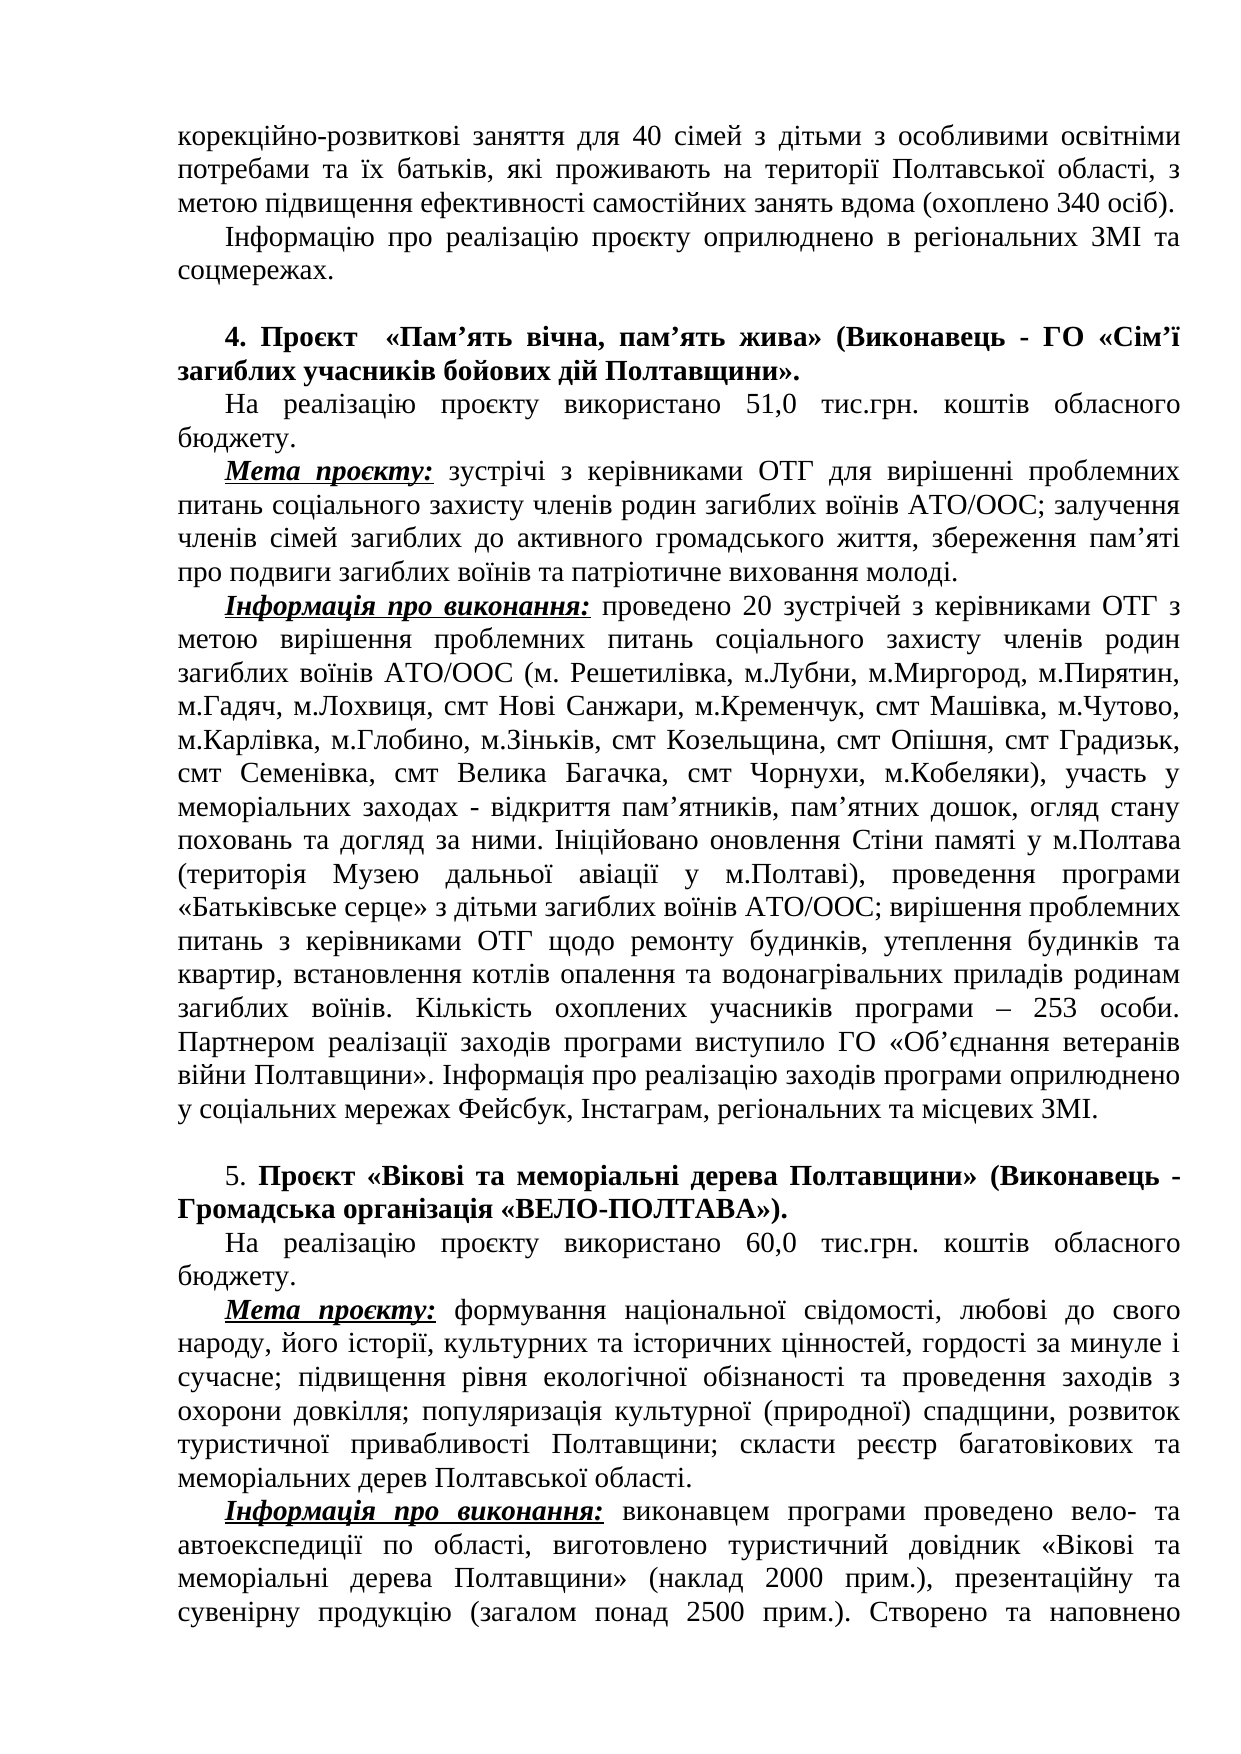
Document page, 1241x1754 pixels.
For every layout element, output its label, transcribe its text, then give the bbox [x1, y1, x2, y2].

text Інформацію про реалізацію проєкту оприлюднено в регіональних ЗМІ та соцмережах. [177, 219, 1181, 286]
text 4. Проєкт «Пам’ять вічна, пам’ять жива» (Виконавець - ГО «Сім’ї загиблих учасників бойових дій Полтавщини». [177, 319, 1181, 386]
text На реалізацію проєкту використано 51,0 тис.грн. коштів обласного бюджету. [177, 386, 1181, 453]
text На реалізацію проєкту використано 60,0 тис.грн. коштів обласного бюджету. [177, 1225, 1181, 1292]
text Мета проєкту: зустрічі з керівниками ОТГ для вирішенні проблемних питань соціального захисту членів родин загиблих воїнів АТО/ООС; залучення членів сімей загиблих до активного громадського життя, збереження пам’яті про подвиги загиблих воїнів та патріотичне виховання молоді. [177, 453, 1181, 588]
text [177, 1493, 1181, 1627]
text 5. Проєкт «Вікові та меморіальні дерева Полтавщини» (Виконавець - Громадська організація «ВЕЛО-ПОЛТАВА»). [177, 1158, 1181, 1225]
text Мета проєкту: формування національної свідомості, любові до свого народу, його історії, культурних та історичних цінностей, гордості за минуле і сучасне; підвищення рівня екологічної обізнаності та проведення заходів з охорони довкілля; популяризація культурної (природної) спадщини, розвиток туристичної привабливості Полтавщини; скласти реєстр багатовікових та меморіальних дерев Полтавської області. [177, 1292, 1181, 1493]
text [177, 118, 1181, 219]
text Інформація про виконання: проведено 20 зустрічей з керівниками ОТГ з метою вирішення проблемних питань соціального захисту членів родин загиблих воїнів АТО/ООС (м. Решетилівка, м.Лубни, м.Миргород, м.Пирятин, м.Гадяч, м.Лохвиця, смт Нові Санжари, м.Кременчук, смт Машівка, м.Чутово, м.Карлівка, м.Глобино, м.Зіньків, смт Козельщина, смт Опішня, смт Градизьк, смт Семенівка, смт Велика Багачка, смт Чорнухи, м.Кобеляки), участь у меморіальних заходах - відкриття пам’ятників, пам’ятних дошок, огляд стану поховань та догляд за ними. Ініційовано оновлення Стіни памяті у м.Полтава (територія Музею дальньої авіації у м.Полтаві), проведення програми «Батьківське серце» з дітьми загиблих воїнів АТО/ООС; вирішення проблемних питань з керівниками ОТГ щодо ремонту будинків, утеплення будинків та квартир, встановлення котлів опалення та водонагрівальних приладів родинам загиблих воїнів. Кількість охоплених учасників програми – 253 особи. Партнером реалізації заходів програми виступило ГО «Обʼєднання ветеранів війни Полтавщини». Інформація про реалізацію заходів програми оприлюднено у соціальних мережах Фейсбук, Інстаграм, регіональних та місцевих ЗМІ. [177, 588, 1181, 1124]
